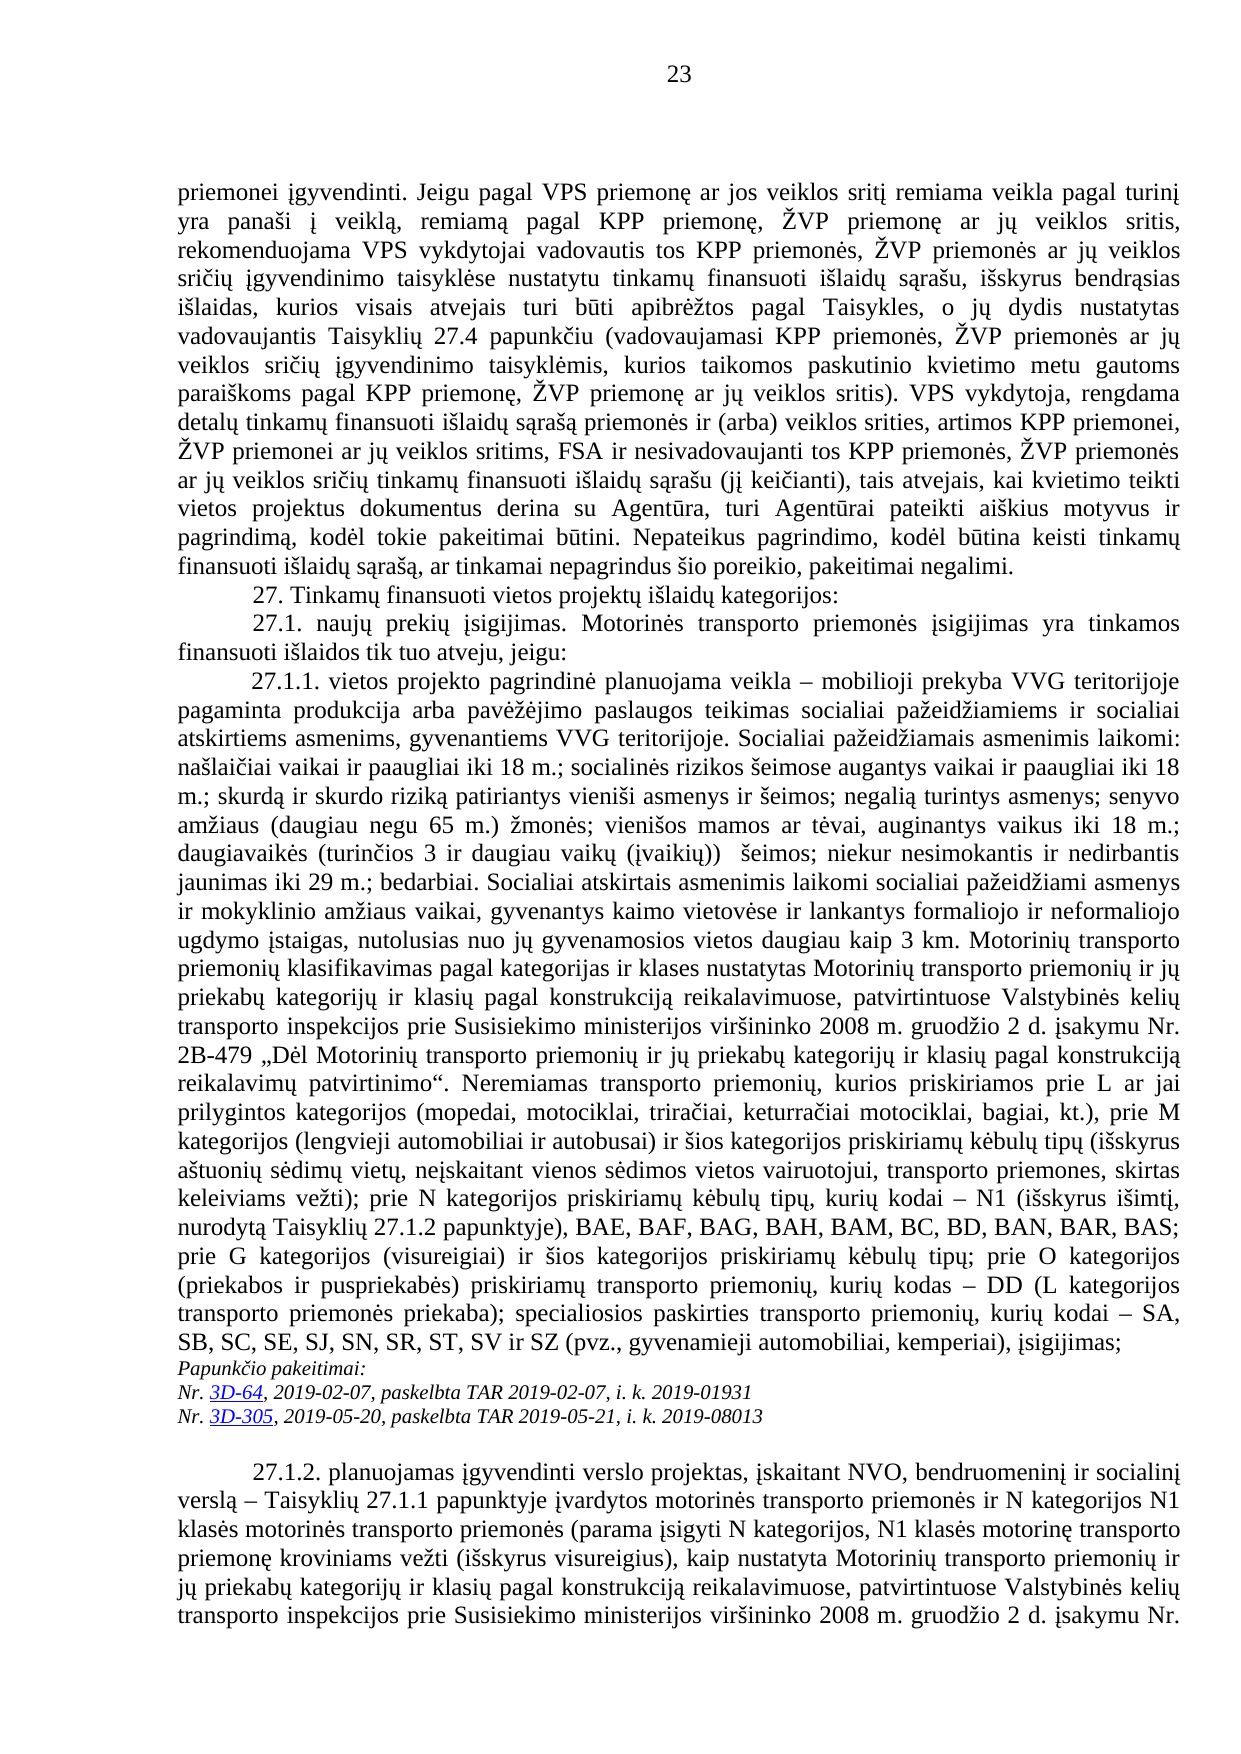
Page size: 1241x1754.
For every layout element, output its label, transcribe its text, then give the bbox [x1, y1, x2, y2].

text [177, 1457, 1181, 1629]
text 27.1. naujų prekių įsigijimas. Motorinės transporto priemonės įsigijimas yra tinkamos finansuoti išlaidos tik tuo atveju, jeigu: [177, 608, 1181, 666]
text Papunkčio pakeitimai: [177, 1356, 1181, 1380]
text Nr. 3D-305, 2019-05-20, paskelbta TAR 2019-05-21, i. k. 2019-08013 [177, 1404, 1181, 1428]
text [177, 177, 1181, 580]
text 27. Tinkamų finansuoti vietos projektų išlaidų kategorijos: [177, 580, 1181, 608]
text 27.1.1. vietos projekto pagrindinė planuojama veikla – mobilioji prekyba VVG teritorijoje pagaminta produkcija arba pavėžėjimo paslaugos teikimas socialiai pažeidžiamiems ir socialiai atskirtiems asmenims, gyvenantiems VVG teritorijoje. Socialiai pažeidžiamais asmenimis laikomi: našlaičiai vaikai ir paaugliai iki 18 m.; socialinės rizikos šeimose augantys vaikai ir paaugliai iki 18 m.; skurdą ir skurdo riziką patiriantys vieniši asmenys ir šeimos; negalią turintys asmenys; senyvo amžiaus (daugiau negu 65 m.) žmonės; vienišos mamos ar tėvai, auginantys vaikus iki 18 m.; daugiavaikės (turinčios 3 ir daugiau vaikų (įvaikių)) šeimos; niekur nesimokantis ir nedirbantis jaunimas iki 29 m.; bedarbiai. Socialiai atskirtais asmenimis laikomi socialiai pažeidžiami asmenys ir mokyklinio amžiaus vaikai, gyvenantys kaimo vietovėse ir lankantys formaliojo ir neformaliojo ugdymo įstaigas, nutolusias nuo jų gyvenamosios vietos daugiau kaip 3 km. Motorinių transporto priemonių klasifikavimas pagal kategorijas ir klases nustatytas Motorinių transporto priemonių ir jų priekabų kategorijų ir klasių pagal konstrukciją reikalavimuose, patvirtintuose Valstybinės kelių transporto inspekcijos prie Susisiekimo ministerijos viršininko 2008 m. gruodžio 2 d. įsakymu Nr. 2B-479 „Dėl Motorinių transporto priemonių ir jų priekabų kategorijų ir klasių pagal konstrukciją reikalavimų patvirtinimo“. Neremiamas transporto priemonių, kurios priskiriamos prie L ar jai prilygintos kategorijos (mopedai, motociklai, triračiai, keturračiai motociklai, bagiai, kt.), prie M kategorijos (lengvieji automobiliai ir autobusai) ir šios kategorijos priskiriamų kėbulų tipų (išskyrus aštuonių sėdimų vietų, neįskaitant vienos sėdimos vietos vairuotojui, transporto priemones, skirtas keleiviams vežti); prie N kategorijos priskiriamų kėbulų tipų, kurių kodai – N1 (išskyrus išimtį, nurodytą Taisyklių 27.1.2 papunktyje), BAE, BAF, BAG, BAH, BAM, BC, BD, BAN, BAR, BAS; prie G kategorijos (visureigiai) ir šios kategorijos priskiriamų kėbulų tipų; prie O kategorijos (priekabos ir puspriekabės) priskiriamų transporto priemonių, kurių kodas – DD (L kategorijos transporto priemonės priekaba); specialiosios paskirties transporto priemonių, kurių kodai – SA, SB, SC, SE, SJ, SN, SR, ST, SV ir SZ (pvz., gyvenamieji automobiliai, kemperiai), įsigijimas; [177, 666, 1181, 1356]
text Nr. 3D-64, 2019-02-07, paskelbta TAR 2019-02-07, i. k. 2019-01931 [177, 1380, 1181, 1404]
